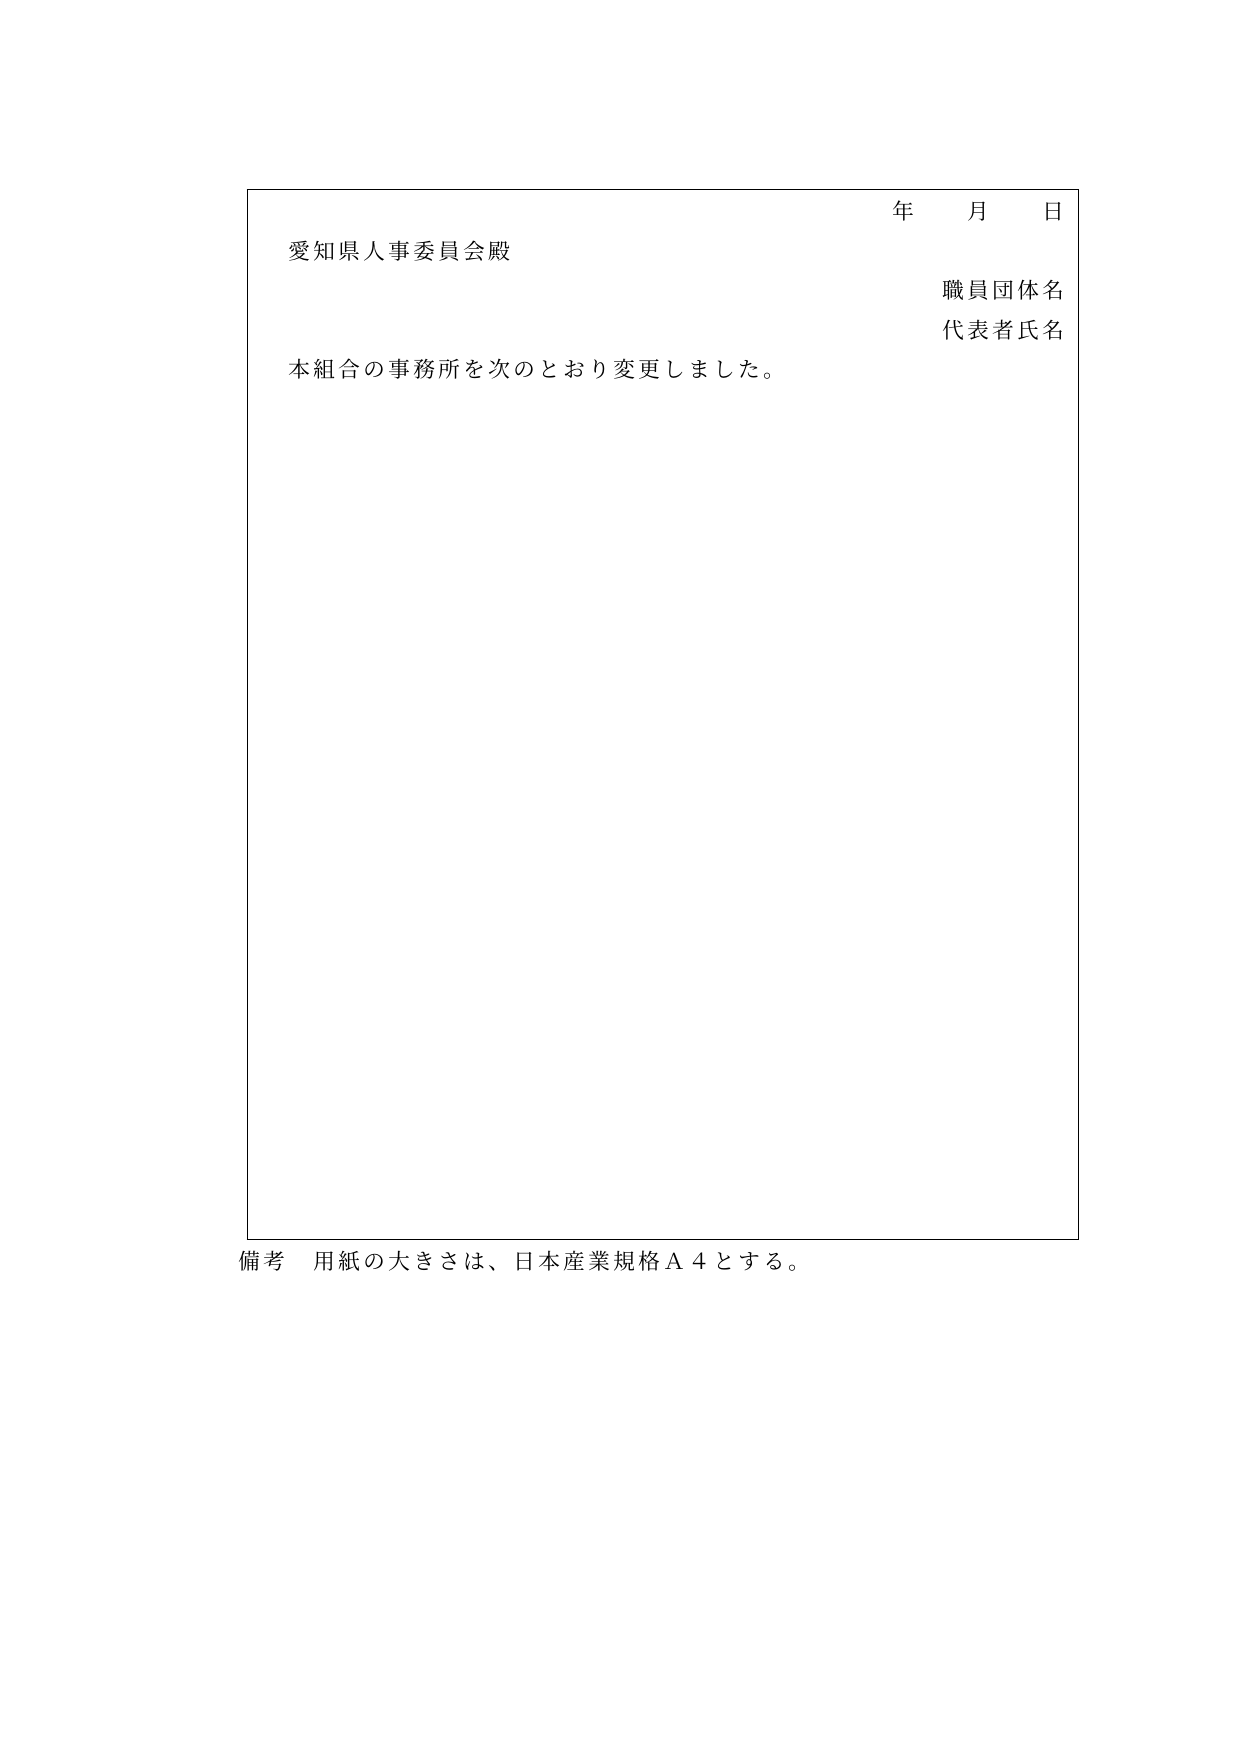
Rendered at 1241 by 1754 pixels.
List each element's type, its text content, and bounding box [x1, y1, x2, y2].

table_header 事務所変更届 年 月 日 愛知県人事委員会殿 職員団体名 代表者氏名 本組合の事務所を次のとおり変更しました。 [248, 190, 1078, 1239]
text 備考 用紙の大きさは、日本産業規格Ａ４とする。 [214, 1240, 1089, 1280]
